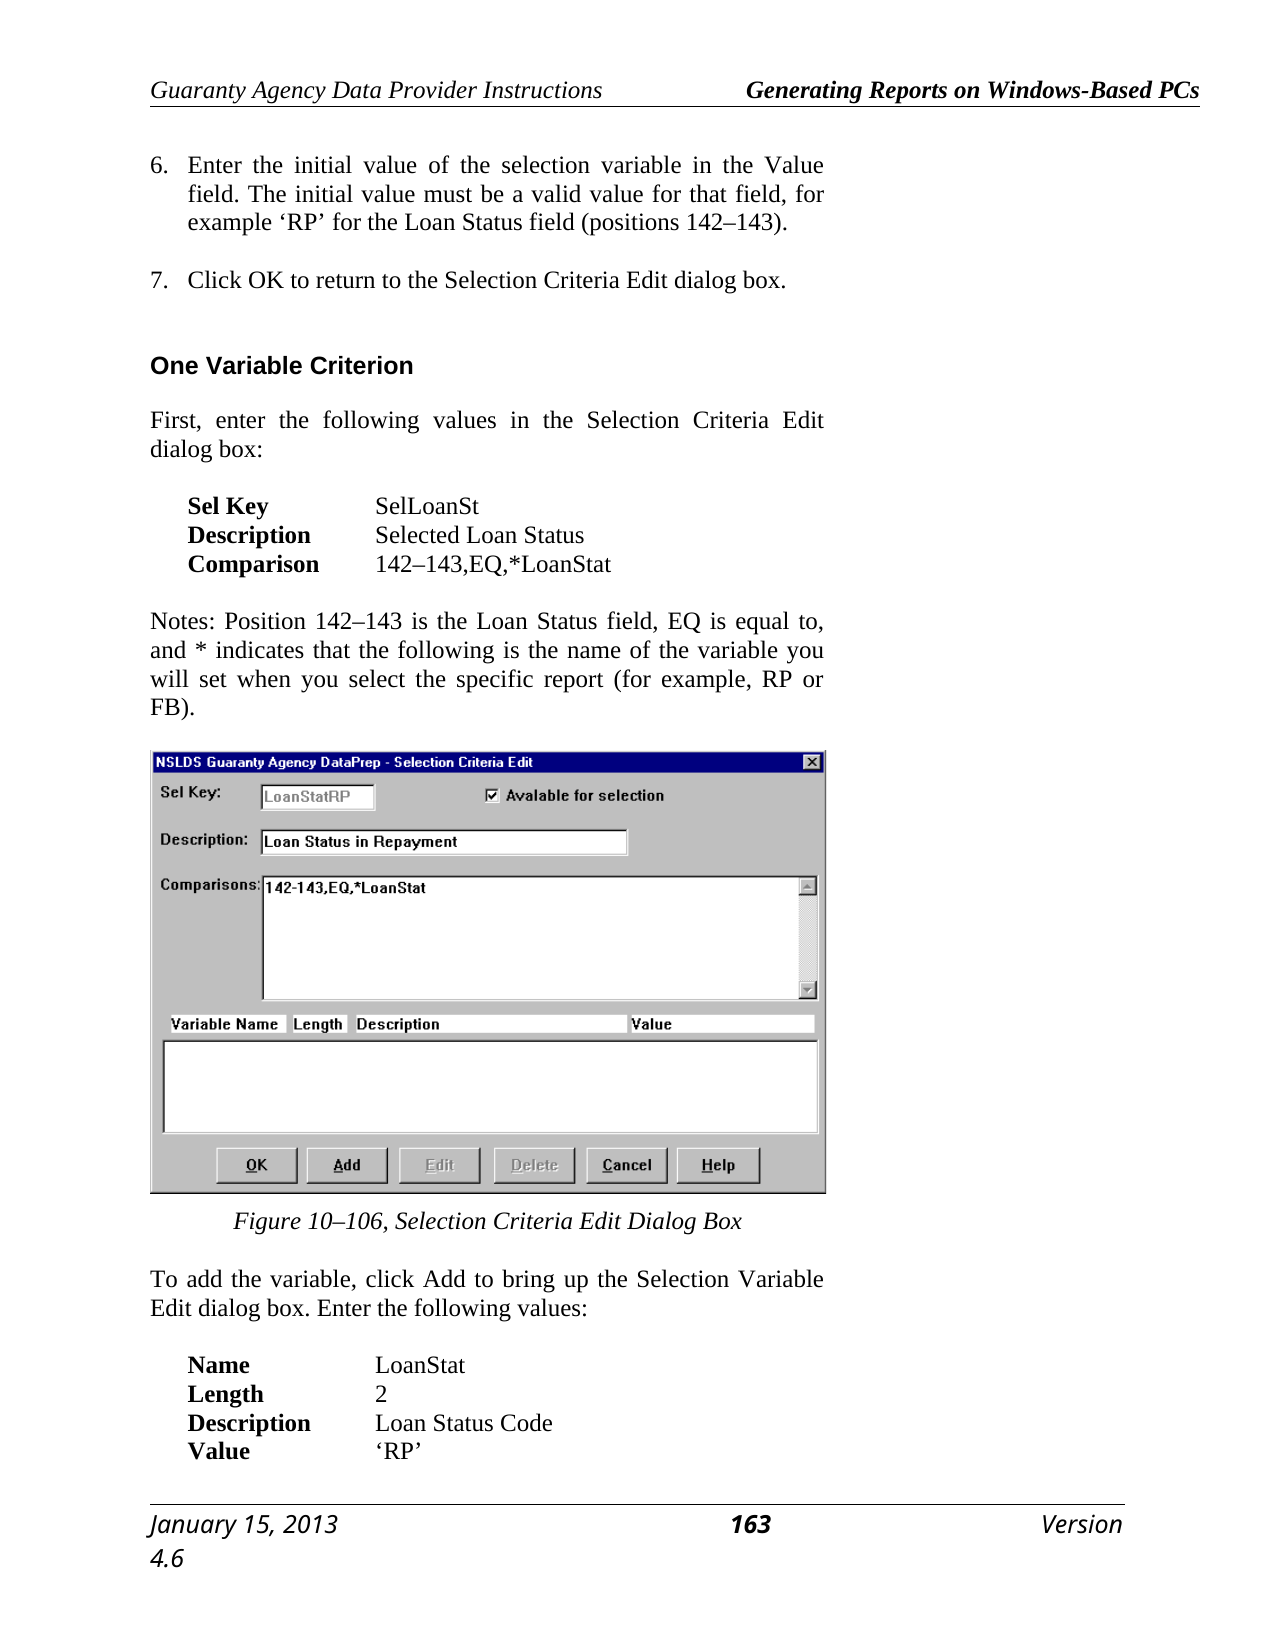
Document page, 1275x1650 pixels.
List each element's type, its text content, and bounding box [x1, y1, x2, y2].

list Enter the initial value of the selection variable in the Value field. The initial value must be a valid value for that field, for example ‘RP’ for the Loan Status field (positions 142–143). [150, 150, 825, 236]
subtitle One Variable Criterion [150, 351, 825, 380]
text Comparison 142–143,EQ,*LoanStat [187, 549, 825, 577]
text To add the variable, click Add to bring up the Selection Variable Edit dialog box. Enter the following values: [150, 1264, 825, 1321]
text Notes: Position 142–143 is the Loan Status field, EQ is equal to, and * indicates that the following is the name of the variable you will set when you select the specific report (for example, RP or FB). [150, 606, 825, 721]
picture [150, 750, 827, 1194]
text Name LoanStat [187, 1350, 825, 1379]
list Click OK to return to the Selection Criteria Edit dialog box. [150, 265, 825, 294]
text Description Selected Loan Status [187, 520, 825, 549]
text Description Loan Status Code [187, 1408, 825, 1436]
text Value ‘RP’ [187, 1436, 825, 1465]
text Sel Key SelLoanSt [187, 491, 825, 520]
text First, enter the following values in the Selection Criteria Edit dialog box: [150, 405, 825, 462]
text Length 2 [187, 1379, 825, 1408]
